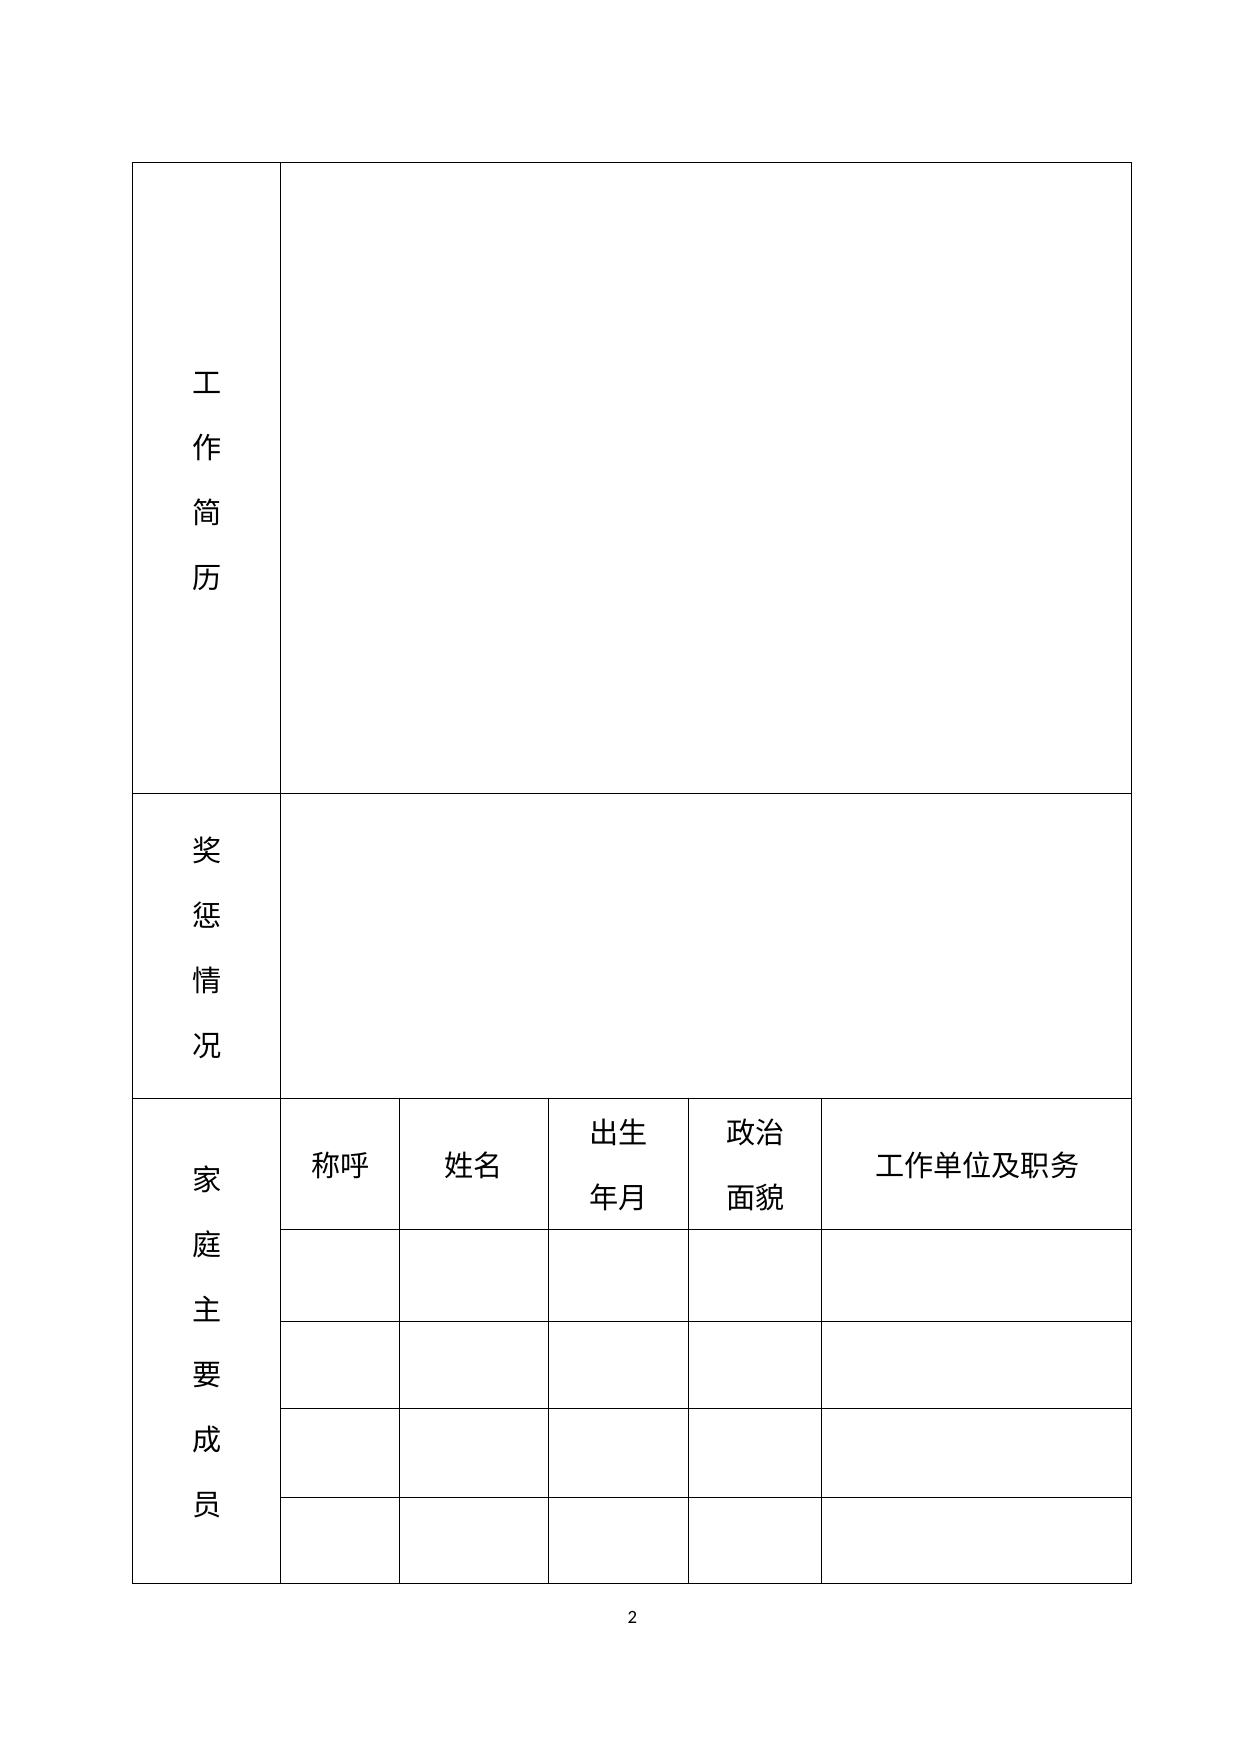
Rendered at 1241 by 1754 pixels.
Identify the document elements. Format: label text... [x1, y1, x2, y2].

table_cell 奖 惩 情 况 [133, 794, 280, 1098]
table_cell [281, 794, 1131, 1098]
table_cell [400, 1409, 548, 1497]
table_cell 称呼 [281, 1099, 399, 1229]
table_cell [281, 163, 1131, 793]
table_cell [689, 1230, 821, 1321]
table_cell [400, 1230, 548, 1321]
table_cell [281, 1498, 399, 1583]
table_cell [549, 1409, 688, 1497]
table_cell [822, 1322, 1131, 1408]
table_cell 出生 年月 [549, 1099, 688, 1229]
table_cell [822, 1498, 1131, 1583]
table_cell [400, 1498, 548, 1583]
table_cell [549, 1230, 688, 1321]
table_cell [549, 1322, 688, 1408]
table_cell [822, 1230, 1131, 1321]
table_cell 工作单位及职务 [822, 1099, 1131, 1229]
table_cell [281, 1322, 399, 1408]
table_cell [549, 1498, 688, 1583]
table_cell 政治 面貌 [689, 1099, 821, 1229]
table_cell [689, 1322, 821, 1408]
table_cell [689, 1409, 821, 1497]
table_cell [281, 1409, 399, 1497]
table_cell [281, 1230, 399, 1321]
table_cell [689, 1498, 821, 1583]
table_cell 家 庭 主 要 成 员 及 重 要 社 会 关 系 [133, 1099, 280, 1583]
table_cell [400, 1322, 548, 1408]
table_cell [822, 1409, 1131, 1497]
table_cell 工 作 简 历 [133, 163, 280, 793]
table_cell 姓名 [400, 1099, 548, 1229]
